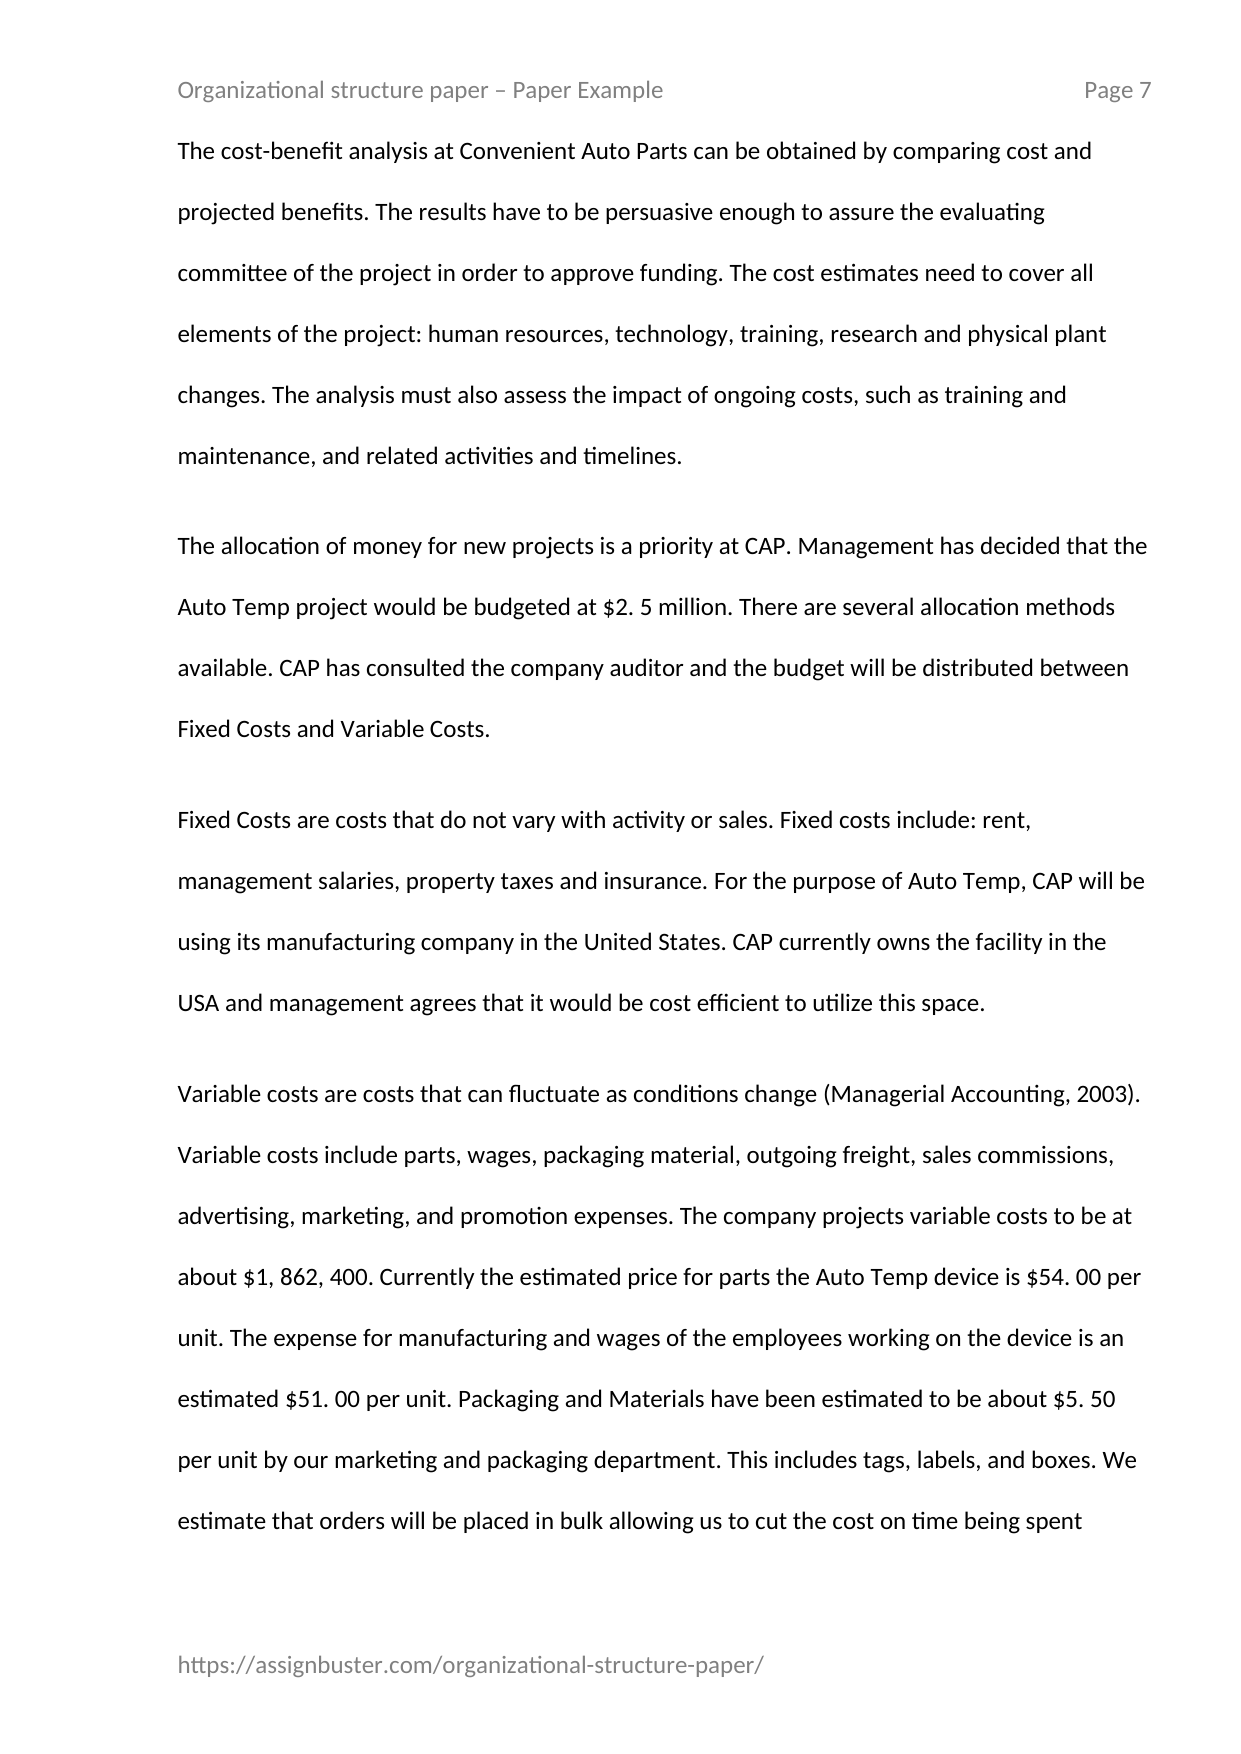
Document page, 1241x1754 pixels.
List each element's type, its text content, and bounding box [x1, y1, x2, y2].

text The allocation of money for new projects is a priority at CAP. Management has decided that the Auto Temp project would be budgeted at $2. 5 million. There are several allocation methods available. CAP has consulted the company auditor and the budget will be distributed between Fixed Costs and Variable Costs. [177, 531, 1152, 744]
text Fixed Costs are costs that do not vary with activity or sales. Fixed costs include: rent, management salaries, property taxes and insurance. For the purpose of Auto Temp, CAP will be using its manufacturing company in the United States. CAP currently owns the facility in the USA and management agrees that it would be cost efficient to utilize this space. [177, 804, 1152, 1018]
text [177, 1078, 1152, 1536]
text The cost-benefit analysis at Convenient Auto Parts can be obtained by comparing cost and projected benefits. The results have to be persuasive enough to assure the evaluating committee of the project in order to approve funding. The cost estimates need to cover all elements of the project: human resources, technology, training, research and physical plant changes. The analysis must also assess the impact of ongoing costs, such as training and maintenance, and related activities and timelines. [177, 135, 1152, 471]
